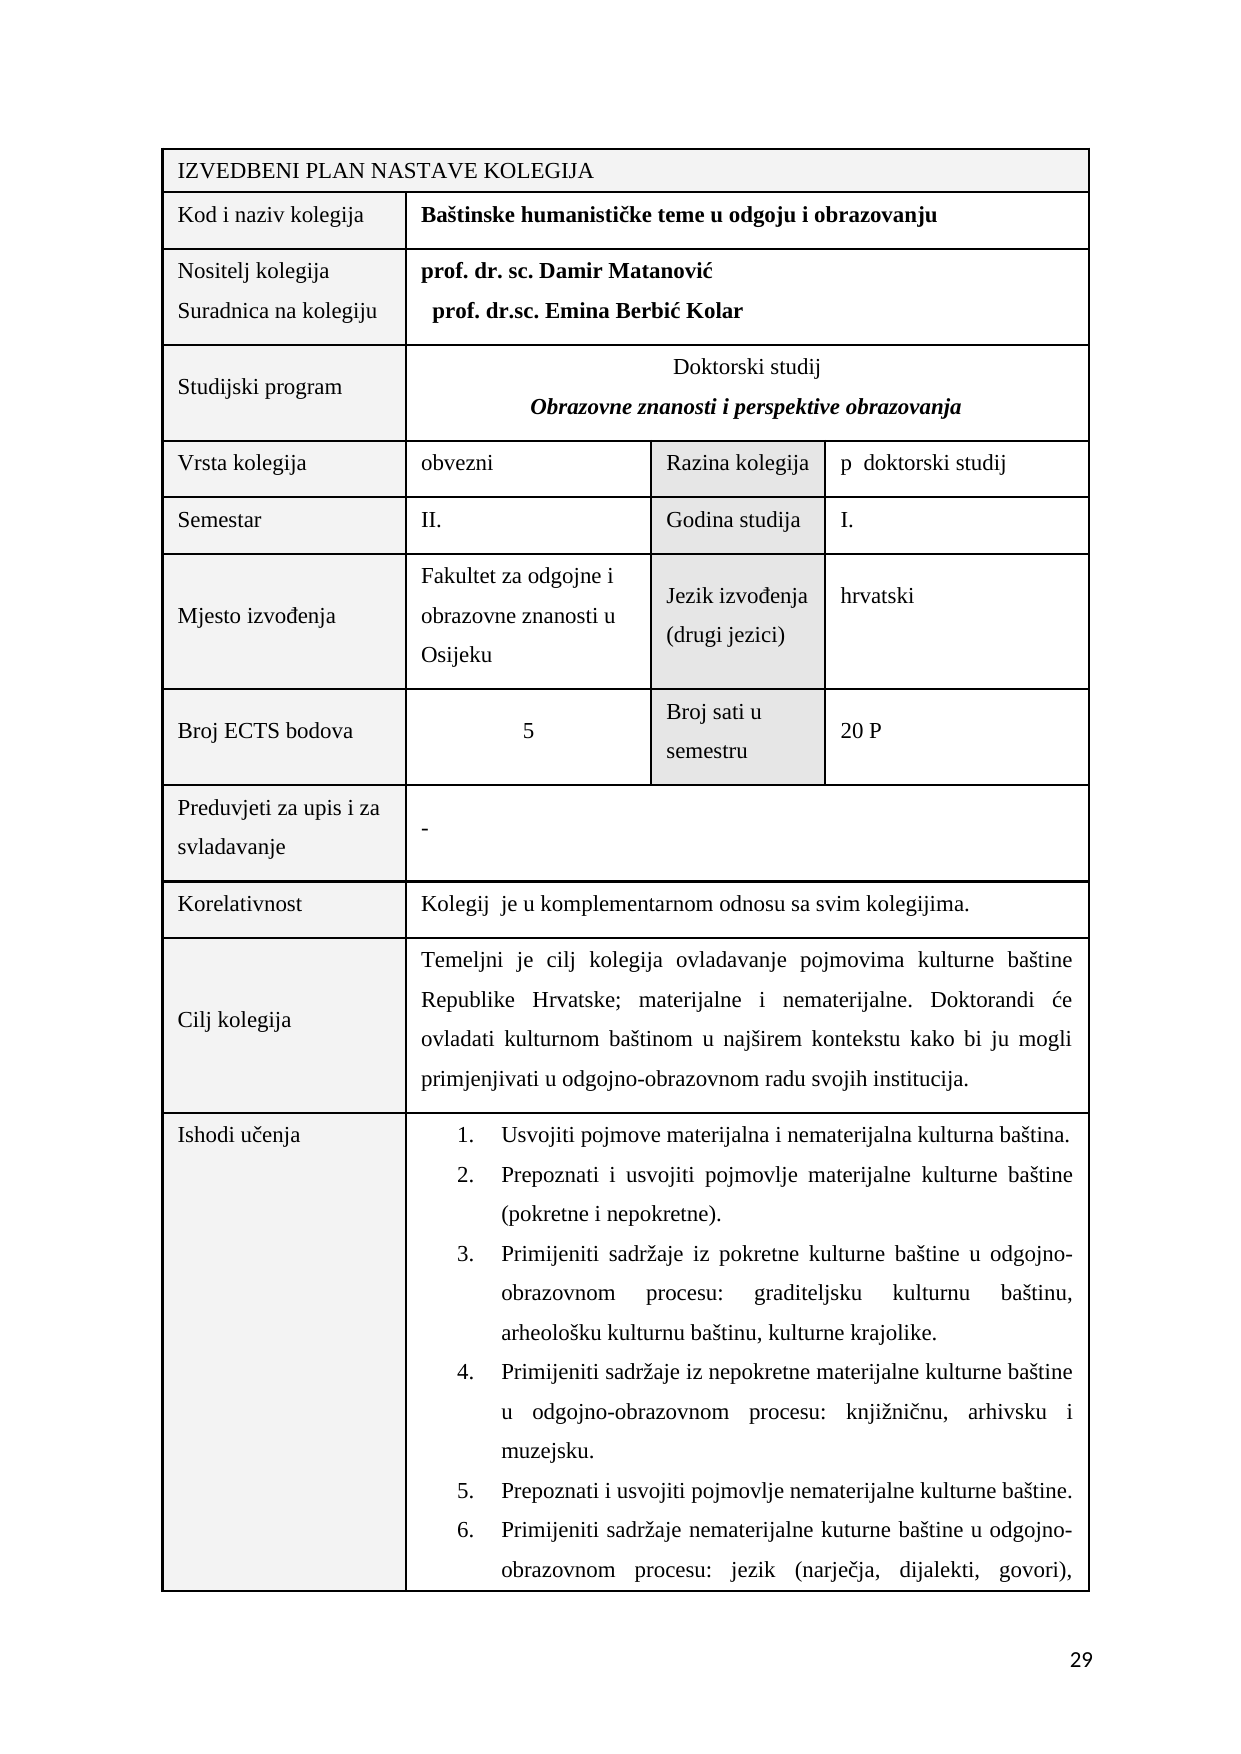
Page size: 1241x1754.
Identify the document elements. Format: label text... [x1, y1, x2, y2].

table_cell Preduvjeti za upis i za svladavanje [164, 786, 405, 880]
table_cell Baštinske humanističke teme u odgoju i obrazovanju [407, 193, 1088, 248]
table_cell Jezik izvođenja (drugi jezici) [652, 555, 824, 688]
table_cell Korelativnost [164, 883, 405, 937]
table_cell hrvatski [826, 555, 1088, 688]
table_cell Mjesto izvođenja [164, 555, 405, 688]
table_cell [407, 1114, 1088, 1590]
table_cell obvezni [407, 442, 650, 496]
table_cell - [407, 786, 1088, 880]
table_cell Razina kolegija [652, 442, 824, 496]
table_cell Broj ECTS bodova [164, 690, 405, 784]
table_cell Kolegij je u komplementarnom odnosu sa svim kolegijima. [407, 883, 1088, 937]
table_cell 5 [407, 690, 650, 784]
table_cell Fakultet za odgojne i obrazovne znanosti u Osijeku [407, 555, 650, 688]
table_cell II. [407, 498, 650, 553]
table_cell Semestar [164, 498, 405, 553]
table_cell Temeljni je cilj kolegija ovladavanje pojmovima kulturne baštine Republike Hrvatske; materijalne i nematerijalne. Doktorandi će ovladati kulturnom baštinom u najširem kontekstu kako bi ju mogli primjenjivati u odgojno-obrazovnom radu svojih institucija. [407, 939, 1088, 1112]
table_cell Vrsta kolegija [164, 442, 405, 496]
table_cell Cilj kolegija [164, 939, 405, 1112]
table_cell Studijski program [164, 346, 405, 440]
table_header IZVEDBENI PLAN NASTAVE KOLEGIJA [164, 150, 1088, 191]
table_cell p doktorski studij [826, 442, 1088, 496]
table_cell Nositelj kolegija Suradnica na kolegiju [164, 250, 405, 344]
table_cell Ishodi učenja [164, 1114, 405, 1590]
table_cell Godina studija [652, 498, 824, 553]
table_cell I. [826, 498, 1088, 553]
table_cell 20 P [826, 690, 1088, 784]
table_cell prof. dr. sc. Damir Matanović prof. dr.sc. Emina Berbić Kolar [407, 250, 1088, 344]
table_cell Kod i naziv kolegija [164, 193, 405, 248]
table_cell Broj sati u semestru [652, 690, 824, 784]
table_cell Doktorski studij Obrazovne znanosti i perspektive obrazovanja [407, 346, 1088, 440]
